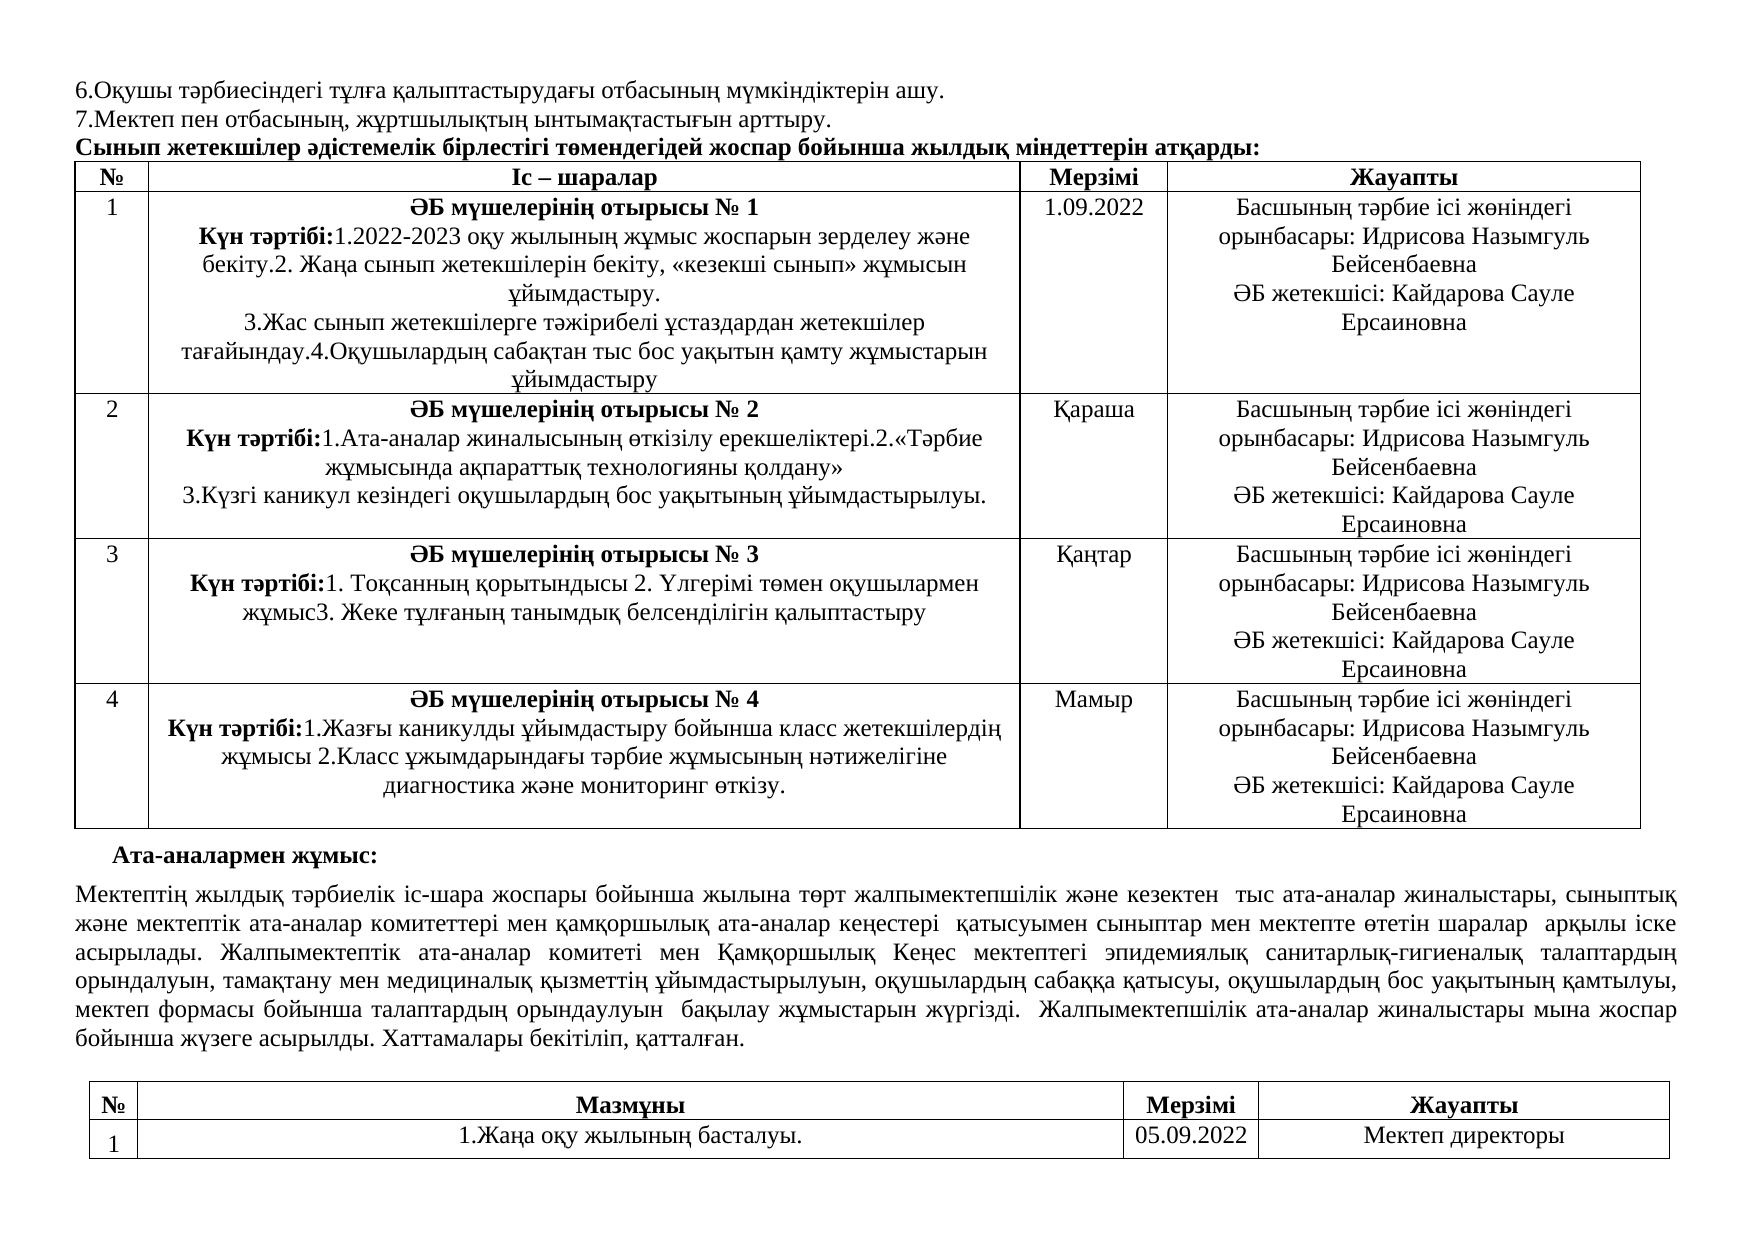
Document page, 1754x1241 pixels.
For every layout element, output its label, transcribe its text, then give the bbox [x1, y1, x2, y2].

text 7.Мектеп пен отбасының, жұртшылықтың ынтымақтастығын арттыру. [75, 104, 1679, 132]
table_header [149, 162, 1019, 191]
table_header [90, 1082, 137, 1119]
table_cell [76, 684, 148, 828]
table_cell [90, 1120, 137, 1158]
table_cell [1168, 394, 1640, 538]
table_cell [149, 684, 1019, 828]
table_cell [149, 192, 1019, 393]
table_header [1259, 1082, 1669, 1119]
text 6.Оқушы тәрбиесіндегі тұлға қалыптастырудағы отбасының мүмкіндіктерін ашу. [75, 75, 1679, 104]
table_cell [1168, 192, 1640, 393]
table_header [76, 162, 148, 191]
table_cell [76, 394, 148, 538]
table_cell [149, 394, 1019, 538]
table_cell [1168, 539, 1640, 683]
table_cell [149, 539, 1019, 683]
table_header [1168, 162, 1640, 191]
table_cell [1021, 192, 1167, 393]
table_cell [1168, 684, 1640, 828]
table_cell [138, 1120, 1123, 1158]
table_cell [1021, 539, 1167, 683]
text Мектептің жылдық тәрбиелік іс-шара жоспары бойынша жылына төрт жалпымектепшілік және кезектен тыс ата-аналар жиналыстары, сыныптық және мектептік ата-аналар комитеттері мен қамқоршылық ата-аналар кеңестері қатысуымен сыныптар мен мектепте өтетін шаралар арқылы іске асырылады. Жалпымектептік ата-аналар комитеті мен Қамқоршылық Кеңес мектептегі эпидемиялық санитарлық-гигиеналық талаптардың орындалуын, тамақтану мен медициналық қызметтің ұйымдастырылуын, оқушылардың сабаққа қатысуы, оқушылардың бос уақытының қамтылуы, мектеп формасы бойынша талаптардың орындаулуын бақылау жұмыстарын жүргізді. Жалпымектепшілік ата-аналар жиналыстары мына жоспар бойынша жүзеге асырылды. Хаттамалары бекітіліп, қатталған. [75, 879, 1679, 1052]
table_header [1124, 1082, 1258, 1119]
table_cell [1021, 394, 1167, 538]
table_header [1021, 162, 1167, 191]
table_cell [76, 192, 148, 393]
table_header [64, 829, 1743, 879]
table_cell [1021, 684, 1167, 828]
text Сынып жетекшілер әдістемелік бірлестігі төмендегідей жоспар бойынша жылдық міндеттерін атқарды: [75, 132, 1679, 161]
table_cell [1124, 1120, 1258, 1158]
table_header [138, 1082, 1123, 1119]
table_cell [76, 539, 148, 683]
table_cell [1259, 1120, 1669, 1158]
